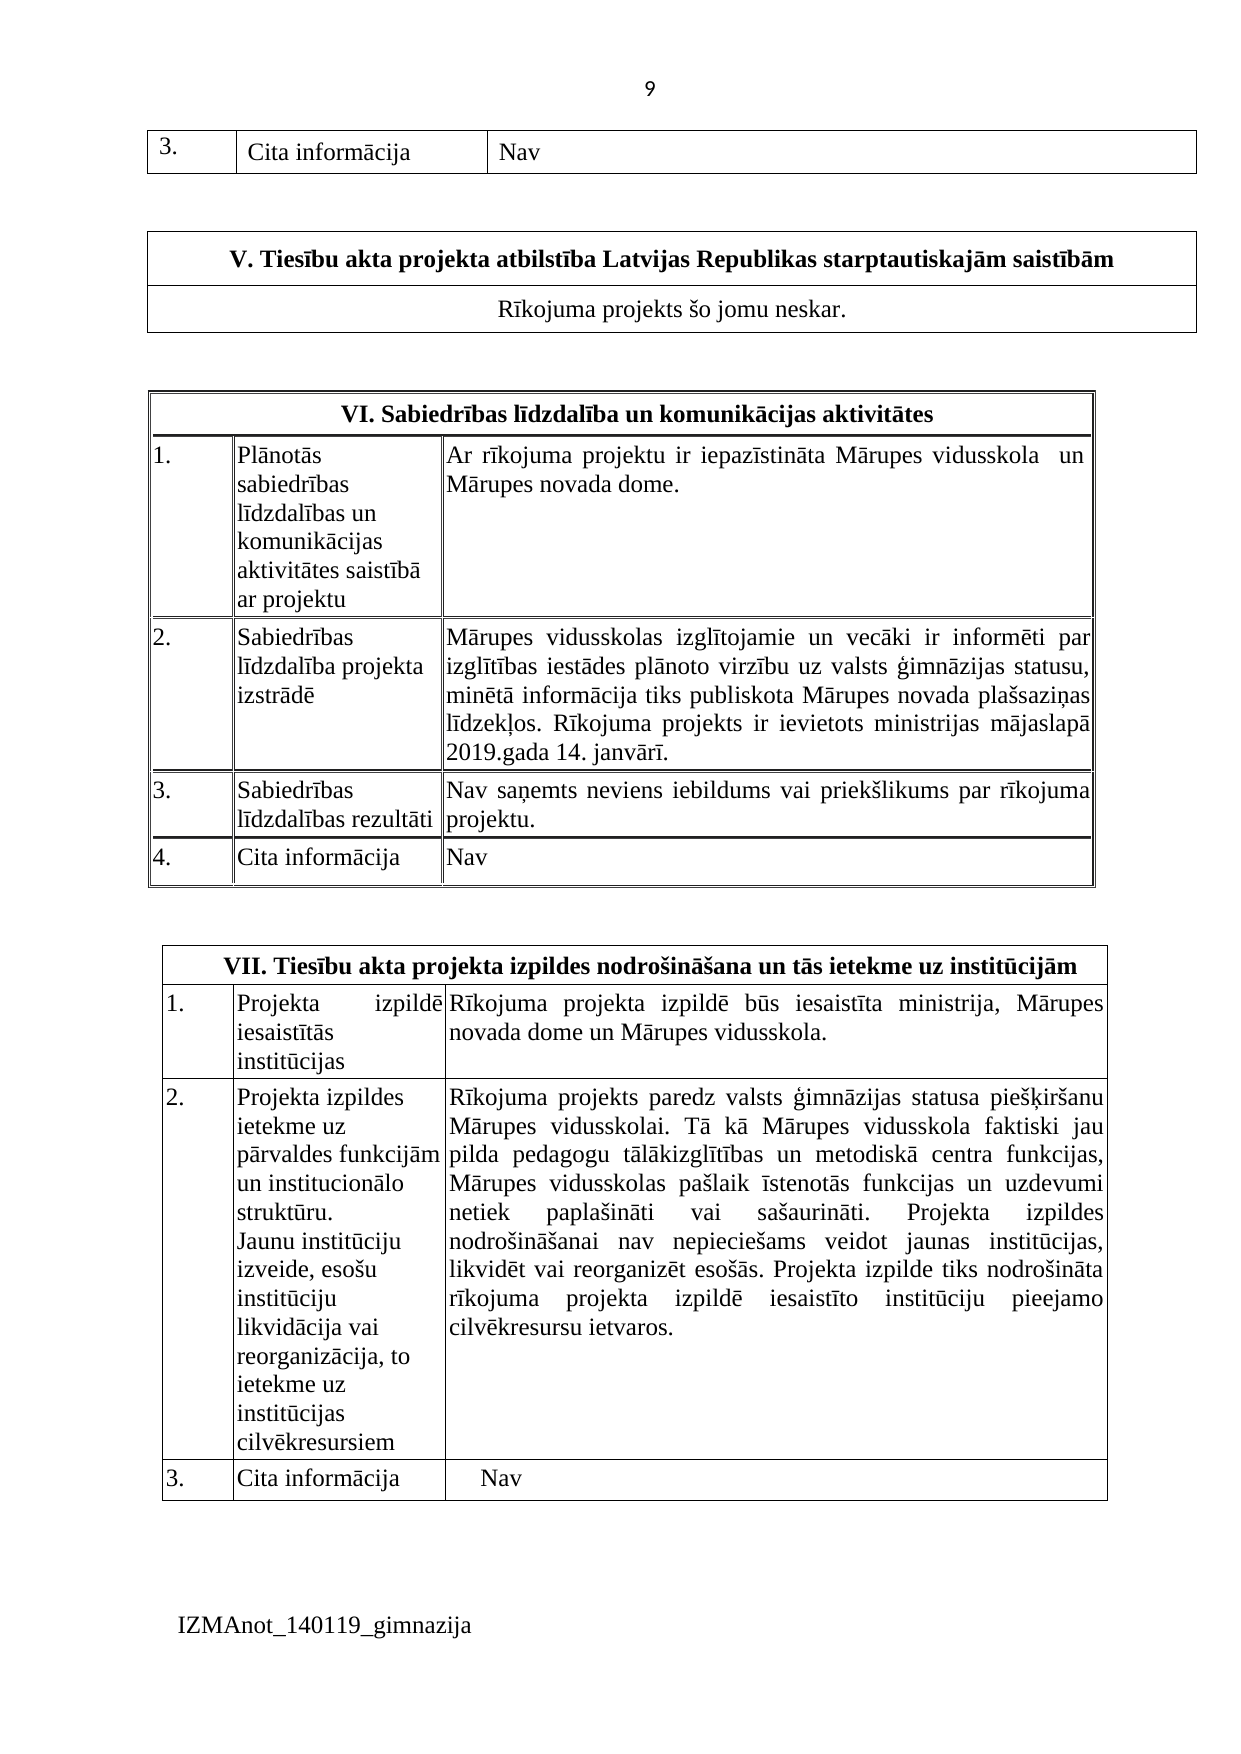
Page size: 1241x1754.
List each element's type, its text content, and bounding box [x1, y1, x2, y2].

table_cell Rīkojuma projekts paredz valsts ģimnāzijas statusa piešķiršanu Mārupes vidusskolai. Tā kā Mārupes vidusskola faktiski jau pilda pedagogu tālākizglītības un metodiskā centra funkcijas, Mārupes vidusskolas pašlaik īstenotās funkcijas un uzdevumi netiek paplašināti vai sašaurināti. Projekta izpildes nodrošināšanai nav nepieciešams veidot jaunas institūcijas, likvidēt vai reorganizēt esošās. Projekta izpilde tiks nodrošināta rīkojuma projekta izpildē iesaistīto institūciju pieejamo cilvēkresursu ietvaros. [446, 1079, 1107, 1459]
table_cell 3. [148, 131, 236, 173]
table_cell 2. [163, 1079, 233, 1459]
table_cell 2. [149, 616, 234, 769]
table_cell Cita informācija [234, 839, 443, 884]
table_cell Mārupes vidusskolas izglītojamie un vecāki ir informēti par izglītības iestādes plānoto virzību uz valsts ģimnāzijas statusu, minētā informācija tiks publiskota Mārupes novada plašsaziņas līdzekļos. Rīkojuma projekts ir ievietots ministrijas mājaslapā 2019.gada 14. janvārī. [443, 616, 1094, 769]
table_header VII. Tiesību akta projekta izpildes nodrošināšana un tās ietekme uz institūcijām [163, 946, 1107, 984]
table_cell Rīkojuma projekta izpildē būs iesaistīta ministrija, Mārupes novada dome un Mārupes vidusskola. [446, 985, 1107, 1078]
table_cell Cita informācija [234, 1460, 445, 1499]
table_cell Cita informācija [237, 131, 487, 173]
table_cell Nav [443, 836, 1092, 884]
table_cell Nav [488, 131, 1196, 173]
table_cell Rīkojuma projekts šo jomu neskar. [148, 286, 1196, 332]
table_cell Ar rīkojuma projektu ir iepazīstināta Mārupes vidusskola un Mārupes novada dome. [444, 434, 1092, 616]
table_cell 3. [163, 1460, 233, 1499]
table_cell Plānotās sabiedrības līdzdalības un komunikācijas aktivitātes saistībā ar projektu [235, 437, 441, 616]
table_cell 1. [151, 434, 232, 616]
table_header V. Tiesību akta projekta atbilstība Latvijas Republikas starptautiskajām saistībām [148, 232, 1196, 285]
table_cell Nav saņemts neviens iebildums vai priekšlikums par rīkojuma projektu. [444, 769, 1093, 836]
table_cell 4. [151, 836, 234, 884]
table_cell Sabiedrības līdzdalības rezultāti [235, 773, 441, 836]
table_cell Projekta izpildes ietekme uz pārvaldes funkcijām un institucionālo struktūru. Jaunu institūciju izveide, esošu institūciju likvidācija vai reorganizācija, to ietekme uz institūcijas cilvēkresursiem [234, 1079, 445, 1459]
table_cell 3. [151, 769, 232, 836]
table_cell Projekta izpildē iesaistītās institūcijas [234, 985, 445, 1078]
table_cell Sabiedrības līdzdalība projekta izstrādē [235, 619, 441, 769]
table_cell 1. [163, 985, 233, 1078]
table_cell Nav [446, 1460, 1107, 1499]
table_header VI. Sabiedrības līdzdalība un komunikācijas aktivitātes [151, 394, 1092, 434]
